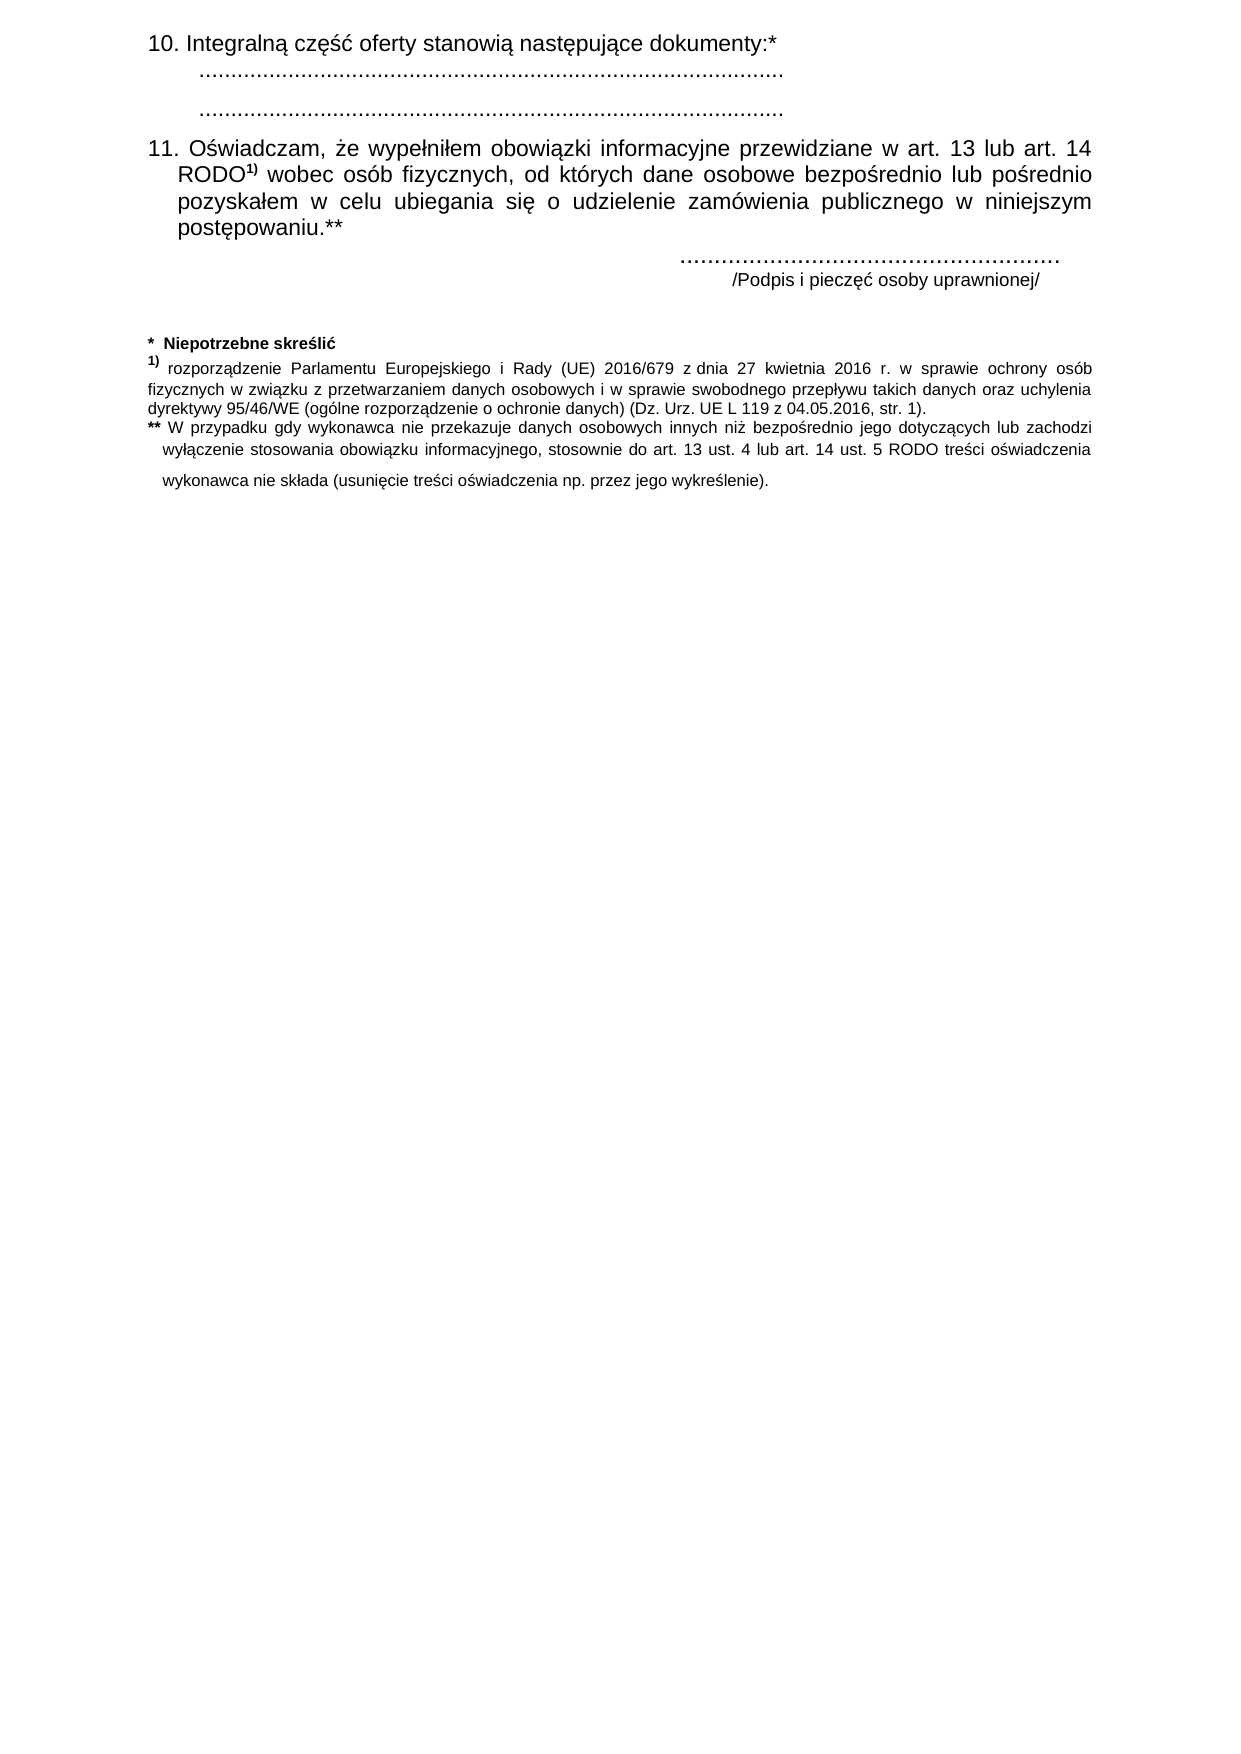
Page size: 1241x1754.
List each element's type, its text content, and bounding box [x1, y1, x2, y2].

text ** W przypadku gdy wykonawca nie przekazuje danych osobowych innych niż bezpośrednio jego dotyczących lub zachodzi wyłączenie stosowania obowiązku informacyjnego, stosownie do art. 13 ust. 4 lub art. 14 ust. 5 RODO treści oświadczenia wykonawca nie składa (usunięcie treści oświadczenia np. przez jego wykreślenie). [148, 418, 1093, 492]
text ............................................................................................ [148, 56, 1093, 82]
text ....................................................... [177, 240, 1093, 269]
text /Podpis i pieczęć osoby uprawnionej/ [664, 269, 1093, 291]
text * Niepotrzebne skreślić [148, 334, 1093, 353]
text 1) rozporządzenie Parlamentu Europejskiego i Rady (UE) 2016/679 z dnia 27 kwietnia 2016 r. w sprawie ochrony osób fizycznych w związku z przetwarzaniem danych osobowych i w sprawie swobodnego przepływu takich danych oraz uchylenia dyrektywy 95/46/WE (ogólne rozporządzenie o ochronie danych) (Dz. Urz. UE L 119 z 04.05.2016, str. 1). [148, 353, 1093, 418]
text 10. Integralną część oferty stanowią następujące dokumenty:* [148, 29, 1093, 56]
text ............................................................................................ [148, 95, 1093, 122]
text 11. Oświadczam, że wypełniłem obowiązki informacyjne przewidziane w art. 13 lub art. 14 RODO1) wobec osób fizycznych, od których dane osobowe bezpośrednio lub pośrednio pozyskałem w celu ubiegania się o udzielenie zamówienia publicznego w niniejszym postępowaniu.** [148, 135, 1093, 240]
